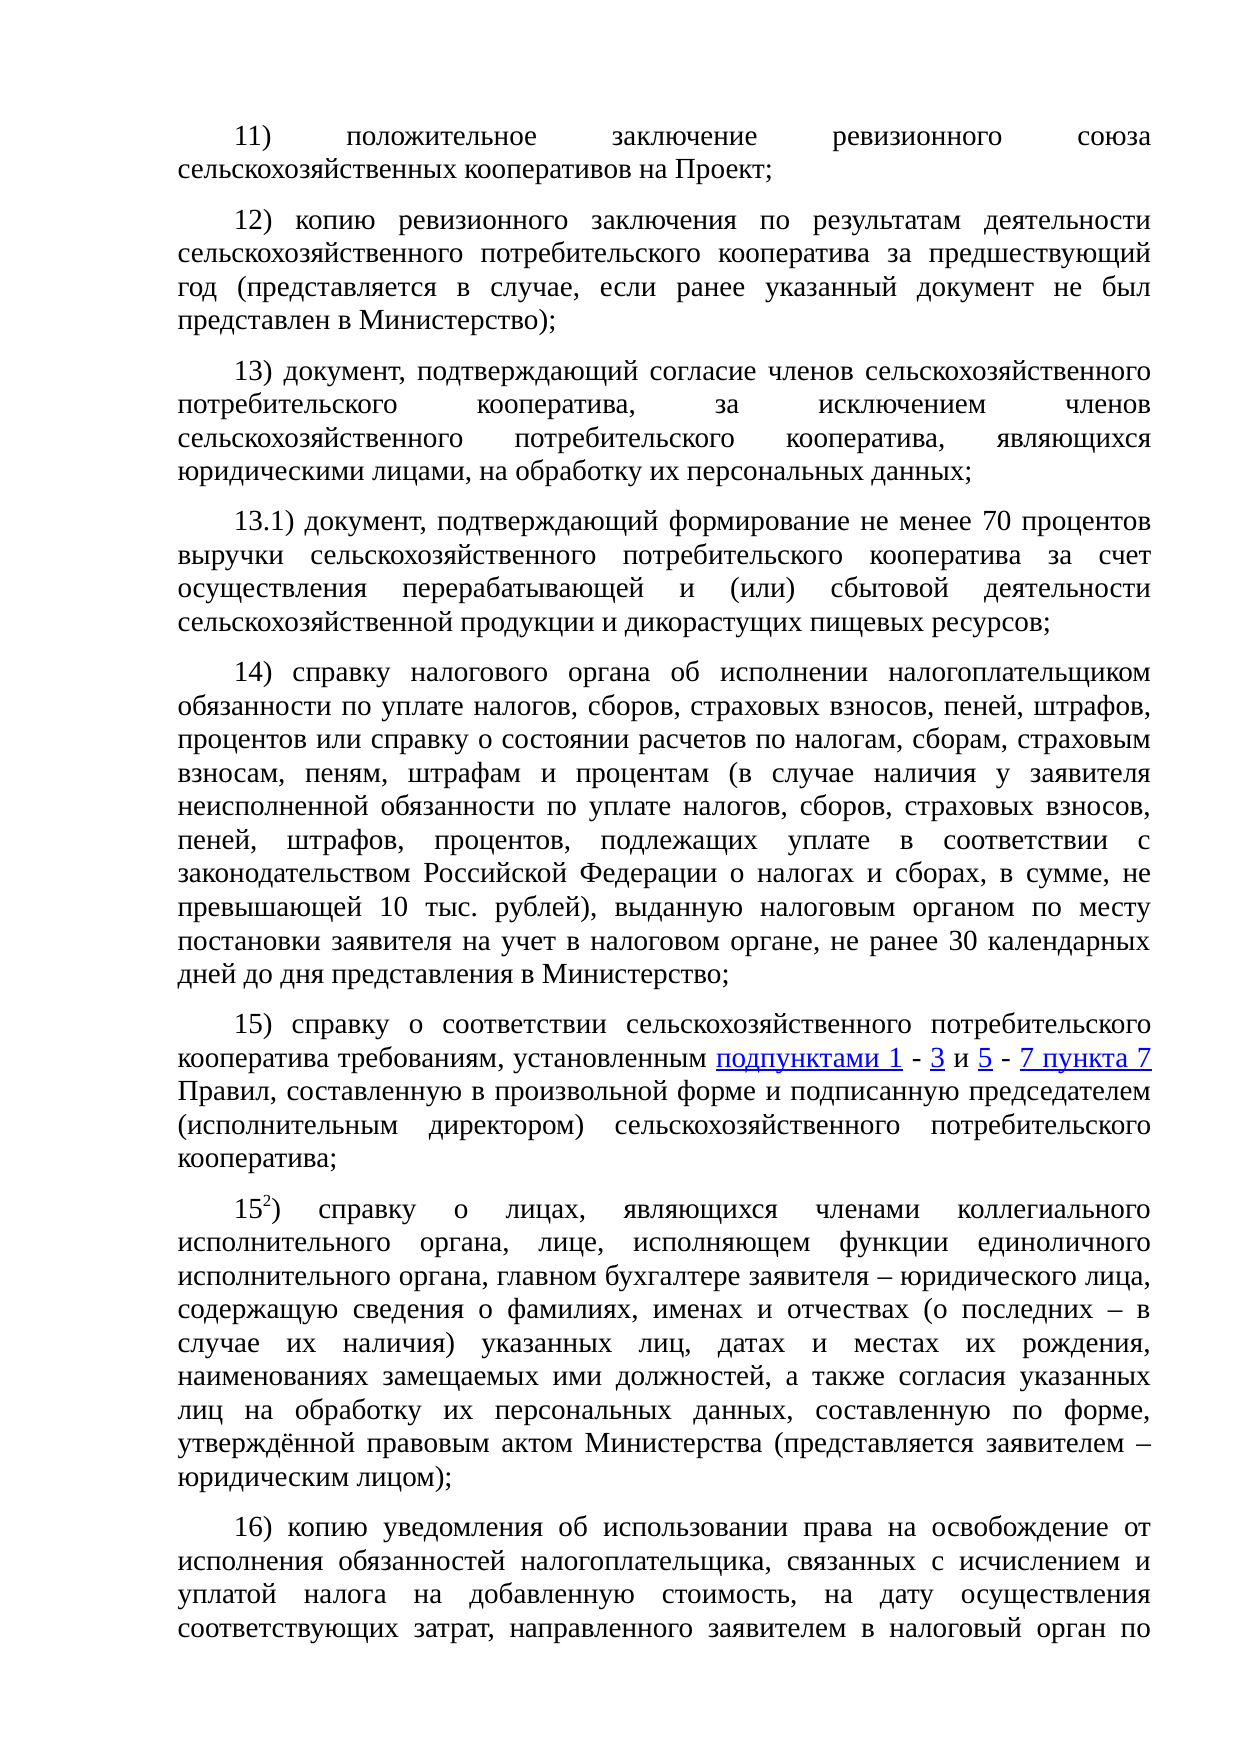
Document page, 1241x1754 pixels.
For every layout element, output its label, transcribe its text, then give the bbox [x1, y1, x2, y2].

text 14) справку налогового органа об исполнении налогоплательщиком обязанности по уплате налогов, сборов, страховых взносов, пеней, штрафов, процентов или справку о состоянии расчетов по налогам, сборам, страховым взносам, пеням, штрафам и процентам (в случае наличия у заявителя неисполненной обязанности по уплате налогов, сборов, страховых взносов, пеней, штрафов, процентов, подлежащих уплате в соответствии с законодательством Российской Федерации о налогах и сборах, в сумме, не превышающей 10 тыс. рублей), выданную налоговым органом по месту постановки заявителя на учет в налоговом органе, не ранее 30 календарных дней до дня представления в Министерство; [177, 654, 1152, 990]
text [177, 1509, 1152, 1643]
text 11) положительное заключение ревизионного союза сельскохозяйственных кооперативов на Проект; [177, 118, 1152, 185]
text 152) справку о лицах, являющихся членами коллегиального исполнительного органа, лице, исполняющем функции единоличного исполнительного органа, главном бухгалтере заявителя – юридического лица, содержащую сведения о фамилиях, именах и отчествах (о последних – в случае их наличия) указанных лиц, датах и местах их рождения, наименованиях замещаемых ими должностей, а также согласия указанных лиц на обработку их персональных данных, составленную по форме, утверждённой правовым актом Министерства (представляется заявителем – юридическим лицом); [177, 1191, 1152, 1493]
text 13.1) документ, подтверждающий формирование не менее 70 процентов выручки сельскохозяйственного потребительского кооператива за счет осуществления перерабатывающей и (или) сбытовой деятельности сельскохозяйственной продукции и дикорастущих пищевых ресурсов; [177, 503, 1152, 638]
text 12) копию ревизионного заключения по результатам деятельности сельскохозяйственного потребительского кооператива за предшествующий год (представляется в случае, если ранее указанный документ не был представлен в Министерство); [177, 202, 1152, 336]
text 13) документ, подтверждающий согласие членов сельскохозяйственного потребительского кооператива, за исключением членов сельскохозяйственного потребительского кооператива, являющихся юридическими лицами, на обработку их персональных данных; [177, 353, 1152, 487]
text 15) справку о соответствии сельскохозяйственного потребительского кооператива требованиям, установленным подпунктами 1 - 3 и 5 - 7 пункта 7 Правил, составленную в произвольной форме и подписанную председателем (исполнительным директором) сельскохозяйственного потребительского кооператива; [177, 1006, 1152, 1174]
